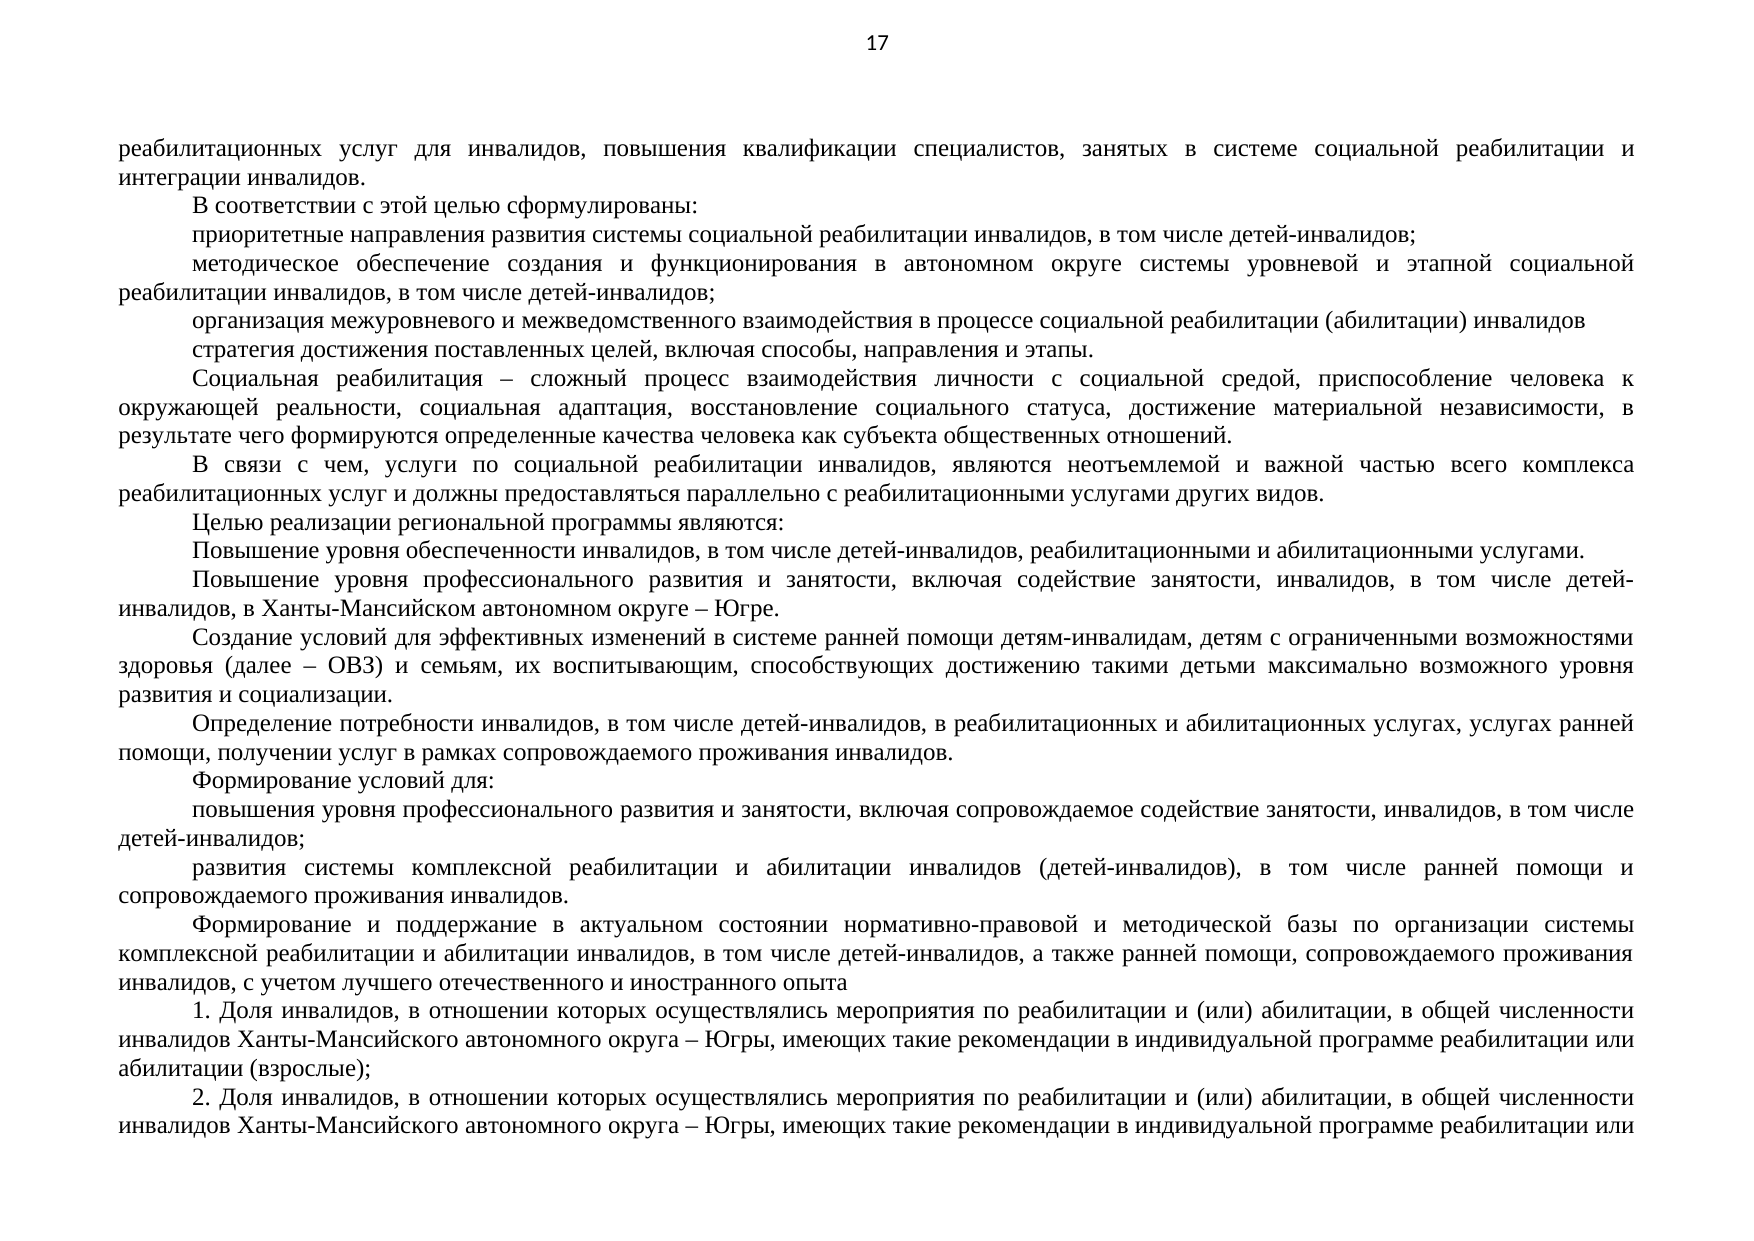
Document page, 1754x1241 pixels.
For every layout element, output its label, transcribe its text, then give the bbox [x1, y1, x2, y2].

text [118, 1082, 1636, 1139]
text Целью реализации региональной программы являются: [118, 507, 1636, 535]
text Формирование условий для: [118, 765, 1636, 794]
text Создание условий для эффективных изменений в системе ранней помощи детям-инвалидам, детям с ограниченными возможностями здоровья (далее – ОВЗ) и семьям, их воспитывающим, способствующих достижению такими детьми максимально возможного уровня развития и социализации. [118, 622, 1636, 708]
text Повышение уровня обеспеченности инвалидов, в том числе детей-инвалидов, реабилитационными и абилитационными услугами. [118, 535, 1636, 564]
text Формирование и поддержание в актуальном состоянии нормативно-правовой и методической базы по организации системы комплексной реабилитации и абилитации инвалидов, в том числе детей-инвалидов, а также ранней помощи, сопровождаемого проживания инвалидов, с учетом лучшего отечественного и иностранного опыта [118, 909, 1636, 995]
text методическое обеспечение создания и функционирования в автономном округе системы уровневой и этапной социальной реабилитации инвалидов, в том числе детей-инвалидов; [118, 248, 1636, 305]
text В соответствии с этой целью сформулированы: [118, 190, 1636, 219]
text Социальная реабилитация – сложный процесс взаимодействия личности с социальной средой, приспособление человека к окружающей реальности, социальная адаптация, восстановление социального статуса, достижение материальной независимости, в результате чего формируются определенные качества человека как субъекта общественных отношений. [118, 363, 1636, 449]
text повышения уровня профессионального развития и занятости, включая сопровождаемое содействие занятости, инвалидов, в том числе детей-инвалидов; [118, 794, 1636, 852]
text Повышение уровня профессионального развития и занятости, включая содействие занятости, инвалидов, в том числе детей-инвалидов, в Ханты-Мансийском автономном округе – Югре. [118, 564, 1636, 622]
text приоритетные направления развития системы социальной реабилитации инвалидов, в том числе детей-инвалидов; [118, 219, 1636, 248]
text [118, 133, 1636, 190]
text стратегия достижения поставленных целей, включая способы, направления и этапы. [118, 334, 1636, 363]
text организация межуровневого и межведомственного взаимодействия в процессе социальной реабилитации (абилитации) инвалидов [118, 305, 1636, 334]
text В связи с чем, услуги по социальной реабилитации инвалидов, являются неотъемлемой и важной частью всего комплекса реабилитационных услуг и должны предоставляться параллельно с реабилитационными услугами других видов. [118, 449, 1636, 507]
text развития системы комплексной реабилитации и абилитации инвалидов (детей-инвалидов), в том числе ранней помощи и сопровождаемого проживания инвалидов. [118, 852, 1636, 909]
text Определение потребности инвалидов, в том числе детей-инвалидов, в реабилитационных и абилитационных услугах, услугах ранней помощи, получении услуг в рамках сопровождаемого проживания инвалидов. [118, 708, 1636, 765]
text 1. Доля инвалидов, в отношении которых осуществлялись мероприятия по реабилитации и (или) абилитации, в общей численности инвалидов Ханты-Мансийского автономного округа – Югры, имеющих такие рекомендации в индивидуальной программе реабилитации или абилитации (взрослые); [118, 995, 1636, 1082]
